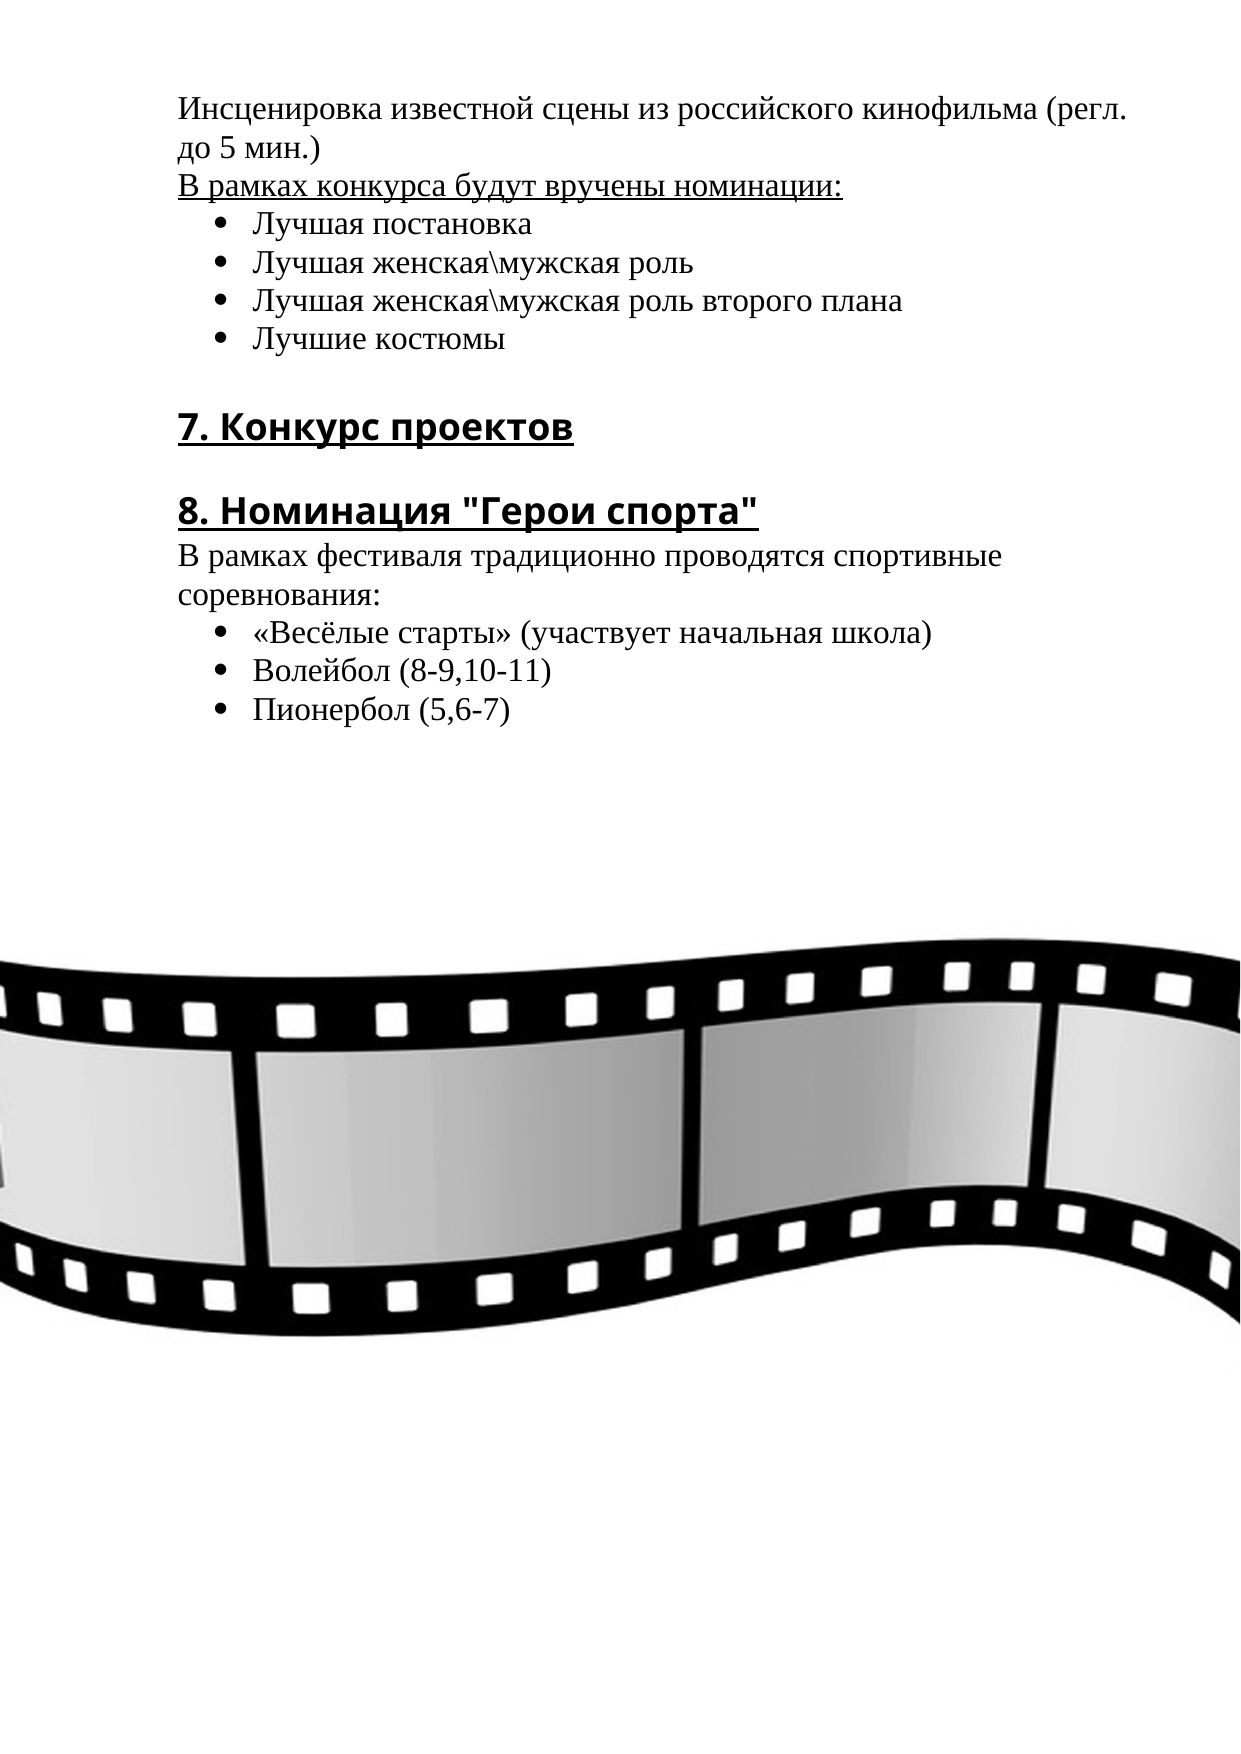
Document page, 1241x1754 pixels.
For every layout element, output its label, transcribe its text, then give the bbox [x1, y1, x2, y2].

text Инсценировка известной сцены из российского кинофильма (регл. до 5 мин.) [177, 89, 1152, 165]
text 7. Конкурс проектов [177, 400, 1152, 451]
text 8. Номинация "Герои спорта" [177, 485, 1152, 536]
list «Весёлые старты» (участвует начальная школа) [215, 612, 1152, 651]
list Лучшие костюмы [215, 319, 1152, 357]
text В рамках конкурса будут вручены номинации: [177, 165, 1152, 204]
list Волейбол (8-9,10-11) [215, 651, 1152, 689]
list Лучшая постановка [215, 204, 1152, 242]
text В рамках фестиваля традиционно проводятся спортивные соревнования: [177, 536, 1152, 612]
list Пионербол (5,6-7) [215, 689, 1152, 727]
list Лучшая женская\мужская роль второго плана [215, 280, 1152, 319]
picture [0, 900, 1241, 1380]
list Лучшая женская\мужская роль [215, 242, 1152, 280]
